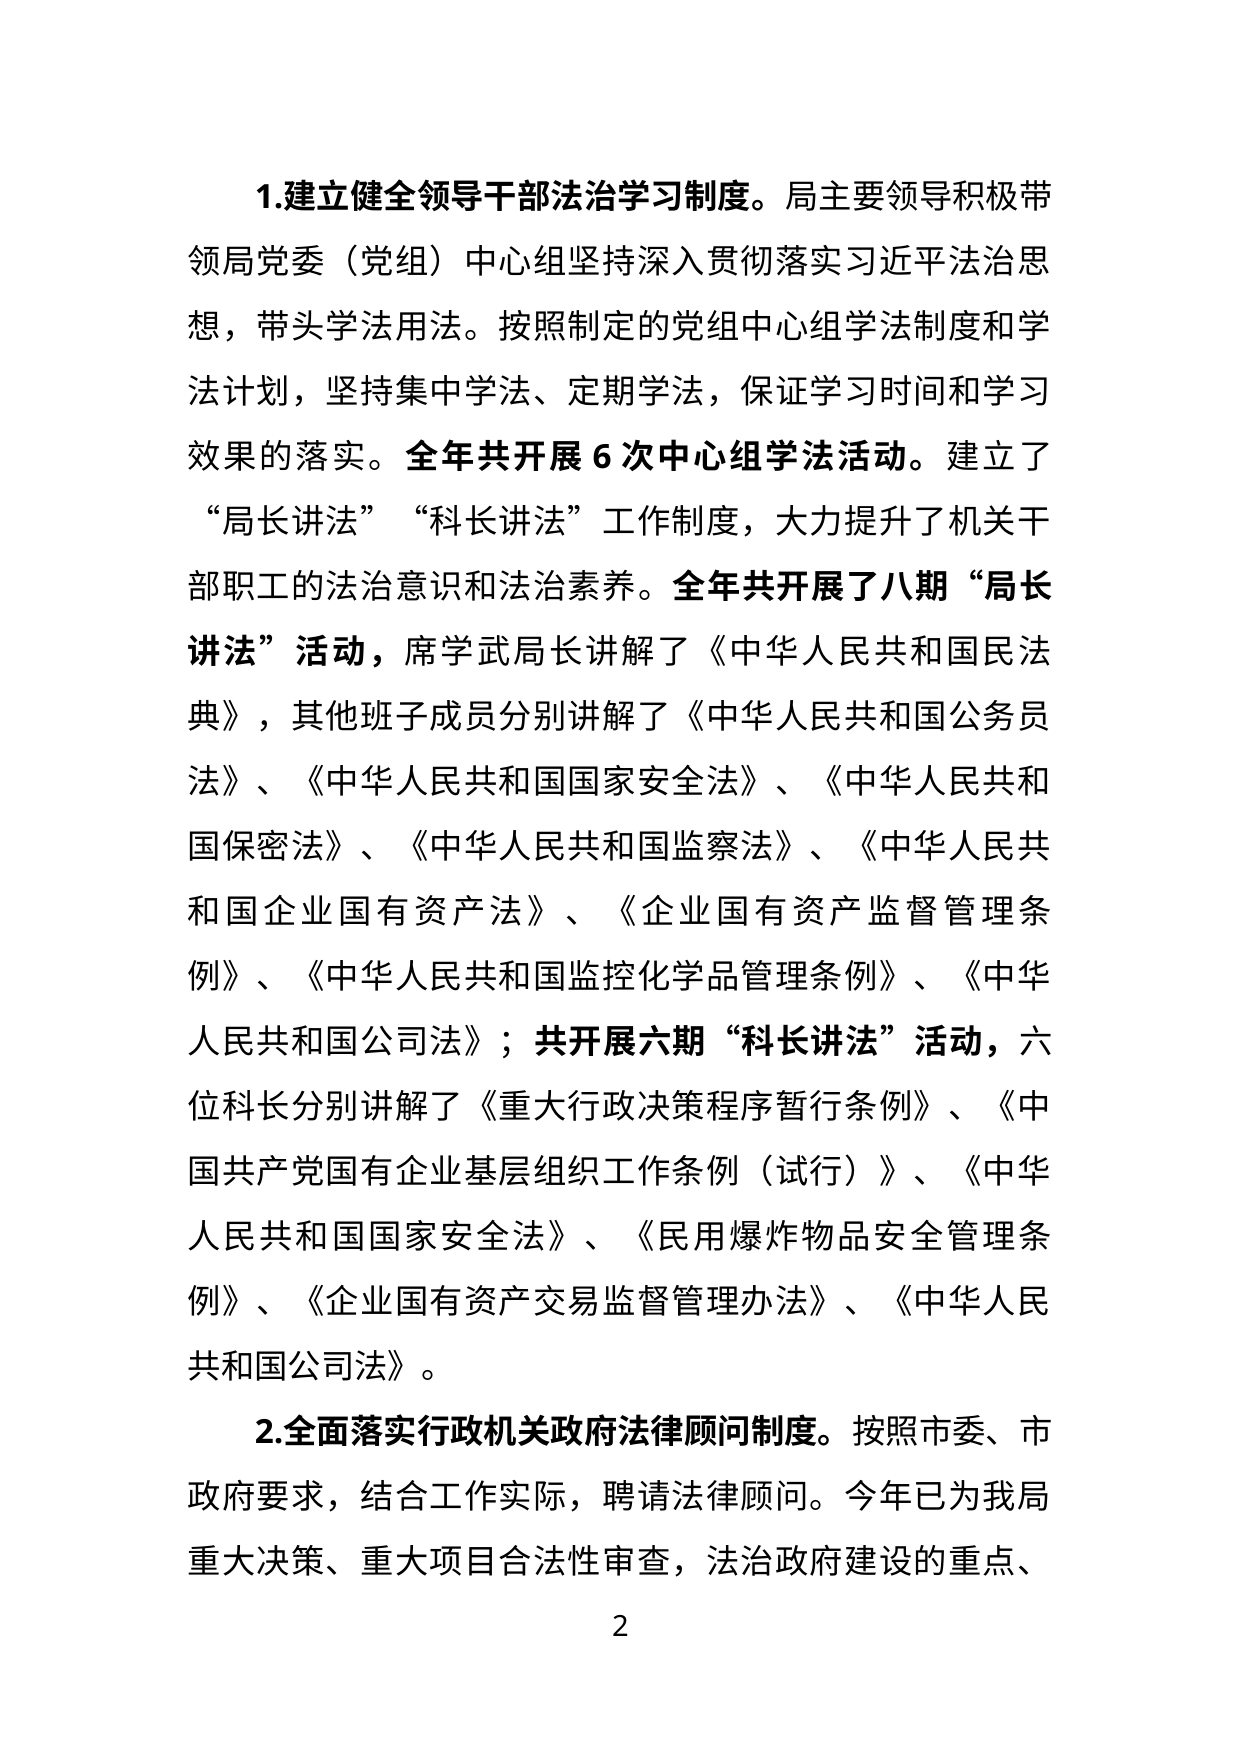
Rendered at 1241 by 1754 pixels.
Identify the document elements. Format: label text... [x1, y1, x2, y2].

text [187, 1397, 1053, 1592]
text 1.建立健全领导干部法治学习制度。局主要领导积极带领局党委（党组）中心组坚持深入贯彻落实习近平法治思想，带头学法用法。按照制定的党组中心组学法制度和学法计划，坚持集中学法、定期学法，保证学习时间和学习效果的落实。全年共开展6次中心组学法活动。建立了“局长讲法”“科长讲法”工作制度，大力提升了机关干部职工的法治意识和法治素养。全年共开展了八期“局长讲法”活动，席学武局长讲解了《中华人民共和国民法典》，其他班子成员分别讲解了《中华人民共和国公务员法》、《中华人民共和国国家安全法》、《中华人民共和国保密法》、《中华人民共和国监察法》、《中华人民共和国企业国有资产法》、《企业国有资产监督管理条例》、《中华人民共和国监控化学品管理条例》、《中华人民共和国公司法》；共开展六期“科长讲法”活动，六位科长分别讲解了《重大行政决策程序暂行条例》、《中国共产党国有企业基层组织工作条例（试行）》、《中华人民共和国国家安全法》、《民用爆炸物品安全管理条例》、《企业国有资产交易监督管理办法》、《中华人民共和国公司法》。 [187, 162, 1053, 1397]
